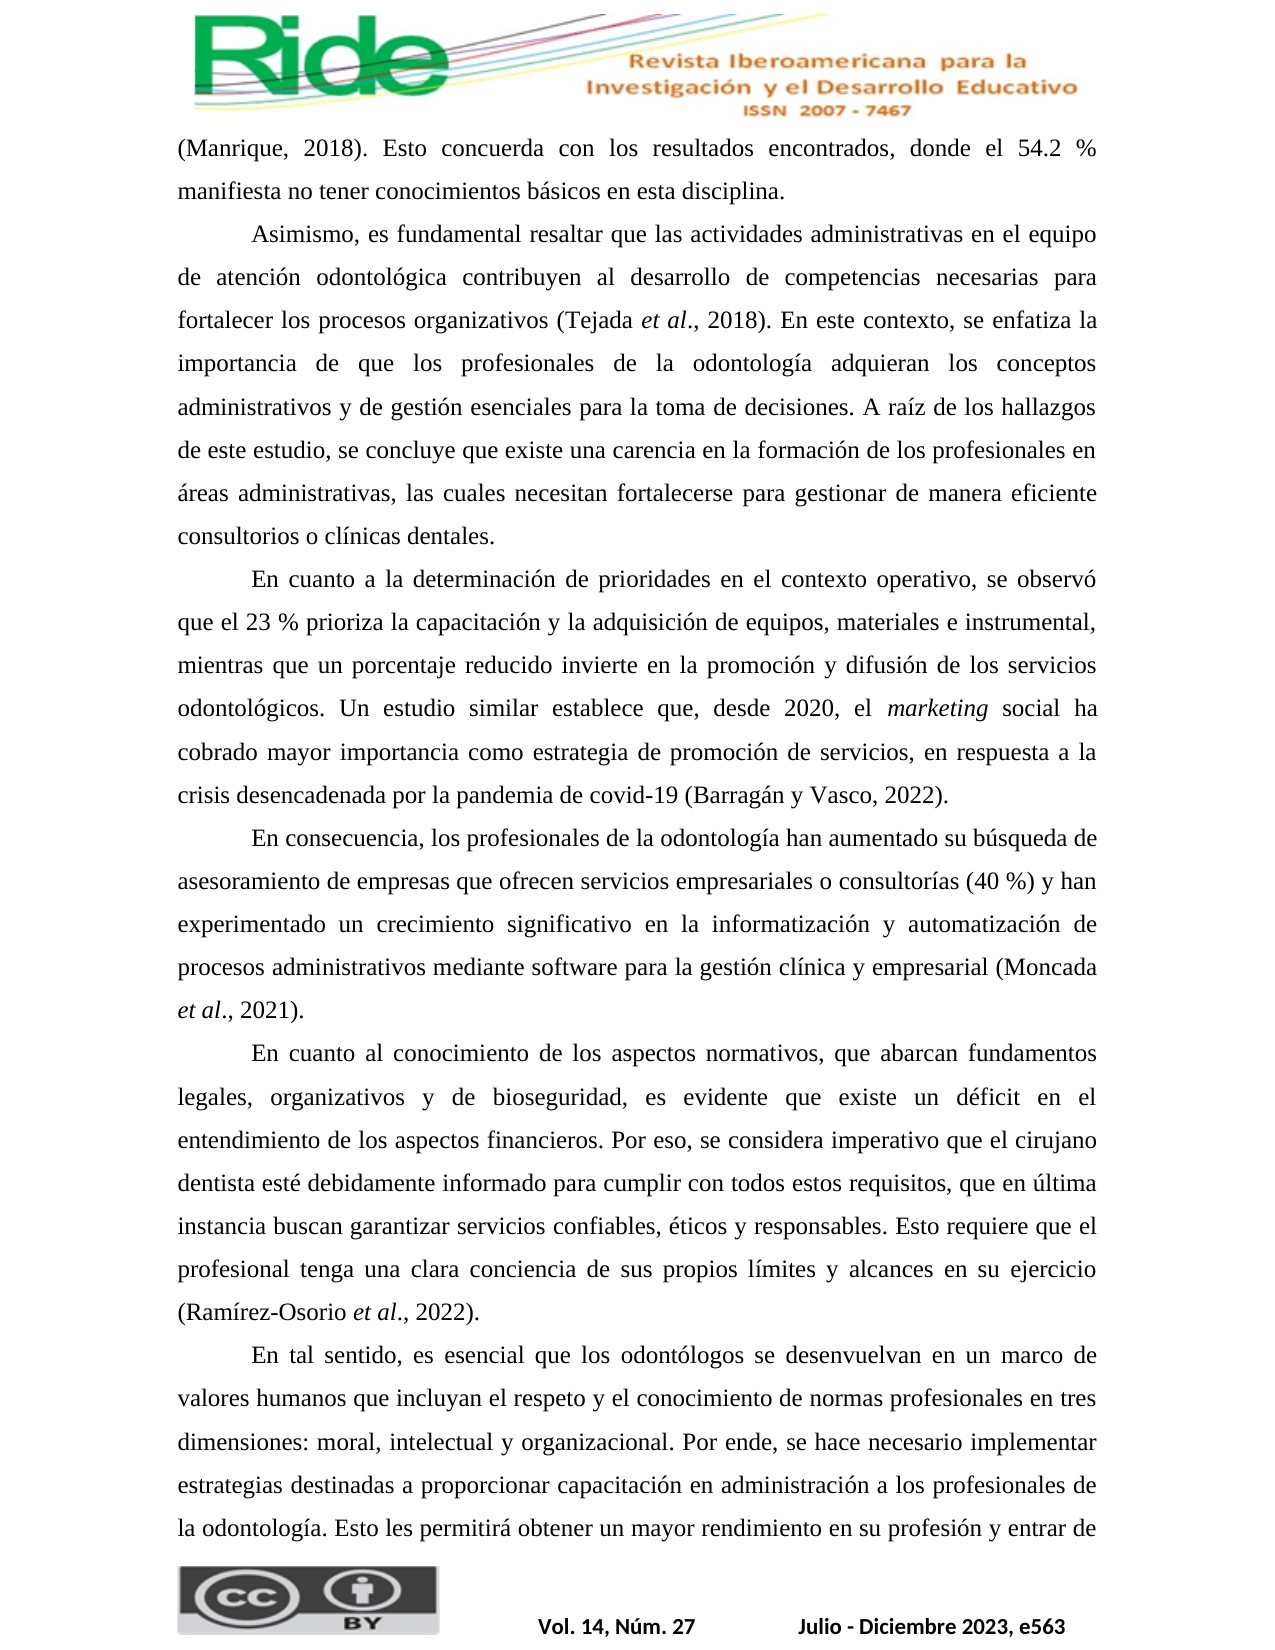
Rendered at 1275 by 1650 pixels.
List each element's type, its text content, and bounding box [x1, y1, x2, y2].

picture [194, 14, 1081, 120]
text En consecuencia, los profesionales de la odontología han aumentado su búsqueda de asesoramiento de empresas que ofrecen servicios empresariales o consultorías (40 %) y han experimentado un crecimiento significativo en la informatización y automatización de procesos administrativos mediante software para la gestión clínica y empresarial (Moncada et al., 2021). [177, 823, 1098, 1024]
picture [177, 1566, 440, 1635]
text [177, 1340, 1098, 1542]
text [177, 133, 1098, 205]
text En cuanto a la determinación de prioridades en el contexto operativo, se observó que el 23 % prioriza la capacitación y la adquisición de equipos, materiales e instrumental, mientras que un porcentaje reducido invierte en la promoción y difusión de los servicios odontológicos. Un estudio similar establece que, desde 2020, el marketing social ha cobrado mayor importancia como estrategia de promoción de servicios, en respuesta a la crisis desencadenada por la pandemia de covid-19 (Barragán y Vasco, 2022). [177, 564, 1098, 808]
text Asimismo, es fundamental resaltar que las actividades administrativas en el equipo de atención odontológica contribuyen al desarrollo de competencias necesarias para fortalecer los procesos organizativos (Tejada et al., 2018). En este contexto, se enfatiza la importancia de que los profesionales de la odontología adquieran los conceptos administrativos y de gestión esenciales para la toma de decisiones. A raíz de los hallazgos de este estudio, se concluye que existe una carencia en la formación de los profesionales en áreas administrativas, las cuales necesitan fortalecerse para gestionar de manera eficiente consultorios o clínicas dentales. [177, 219, 1098, 550]
text En cuanto al conocimiento de los aspectos normativos, que abarcan fundamentos legales, organizativos y de bioseguridad, es evidente que existe un déficit en el entendimiento de los aspectos financieros. Por eso, se considera imperativo que el cirujano dentista esté debidamente informado para cumplir con todos estos requisitos, que en última instancia buscan garantizar servicios confiables, éticos y responsables. Esto requiere que el profesional tenga una clara conciencia de sus propios límites y alcances en su ejercicio (Ramírez-Osorio et al., 2022). [177, 1038, 1098, 1326]
